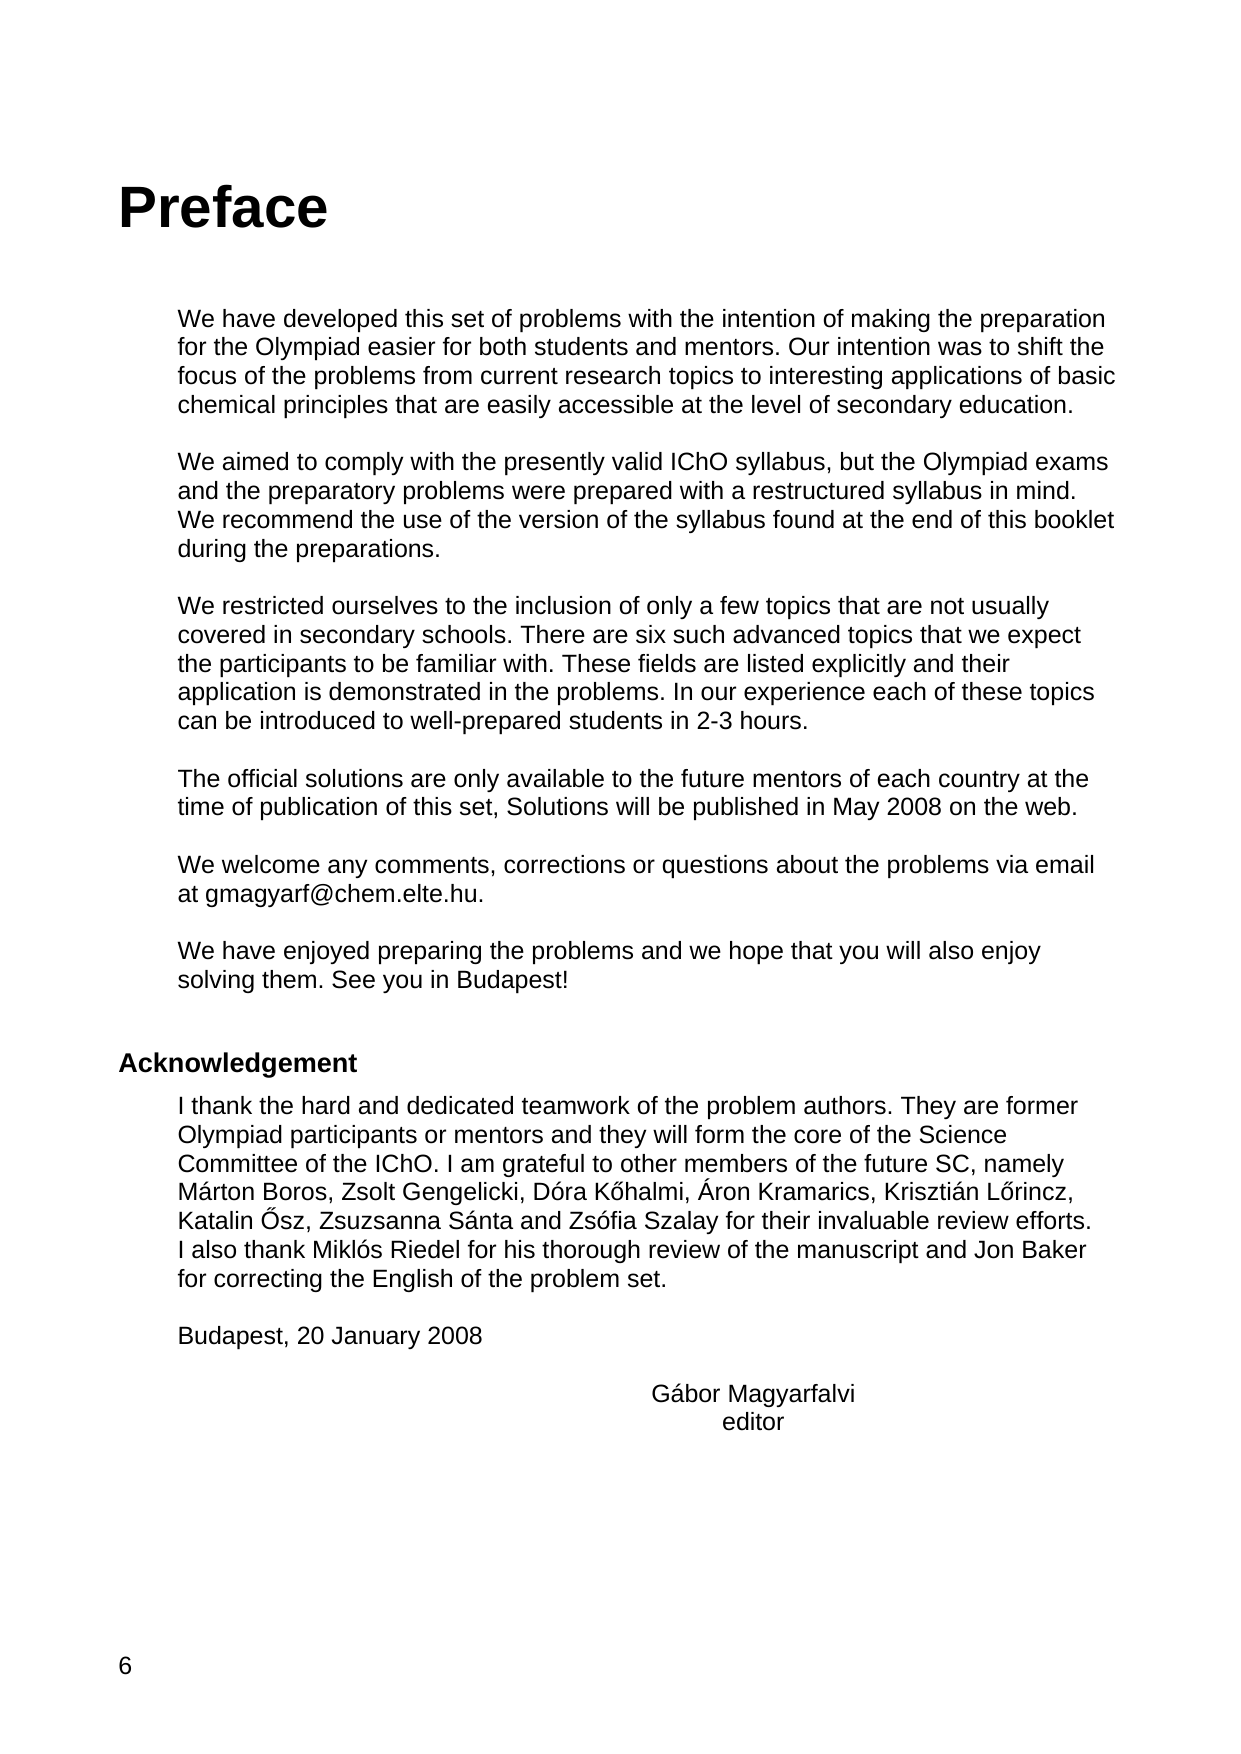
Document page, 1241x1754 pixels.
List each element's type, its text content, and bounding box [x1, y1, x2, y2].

text editor [177, 1407, 1122, 1436]
text Gábor Magyarfalvi [177, 1378, 1122, 1407]
text , 20 January 2008 [177, 1321, 1122, 1350]
text We aimed to comply with the presently valid IChO syllabus, but the Olympiad exams and the preparatory problems were prepared with a restructured syllabus in mind. We recommend the use of the version of the syllabus found at the end of this booklet during the preparations. [177, 447, 1122, 562]
text We have developed this set of problems with the intention of making the preparation for the Olympiad easier for both students and mentors. Our intention was to shift the focus of the problems from current research topics to interesting applications of basic chemical principles that are easily accessible at the level of secondary education. [177, 303, 1122, 418]
subtitle Preface [118, 173, 1122, 240]
text The official solutions are only available to the future mentors of each country at the time of publication of this set, Solutions will be published in May 2008 on the web. [177, 763, 1122, 821]
text I thank the hard and dedicated teamwork of the problem authors. They are former Olympiad participants or mentors and they will form the core of the Science Committee of the IChO. I am grateful to other members of the future SC, namely Márton Boros, Zsolt Gengelicki, Dóra Kőhalmi, Áron Kramarics, Krisztián Lőrincz, Katalin Ősz, Zsuzsanna Sánta and Zsófia Szalay for their invaluable review efforts. I also thank Miklós Riedel for his thorough review of the manuscript and Jon Baker for correcting the English of the problem set. [177, 1091, 1122, 1292]
text We have enjoyed preparing the problems and we hope that you will also enjoy solving them. See you in ! [177, 936, 1122, 993]
subtitle Acknowledgement [118, 1047, 1122, 1078]
text We welcome any comments, corrections or questions about the problems via email at gmagyarf@chem.elte.hu. [177, 850, 1122, 907]
text We restricted ourselves to the inclusion of only a few topics that are not usually covered in secondary schools. There are six such advanced topics that we expect the participants to be familiar with. These fields are listed explicitly and their application is demonstrated in the problems. In our experience each of these topics can be introduced to well-prepared students in 2-3 hours. [177, 591, 1122, 735]
